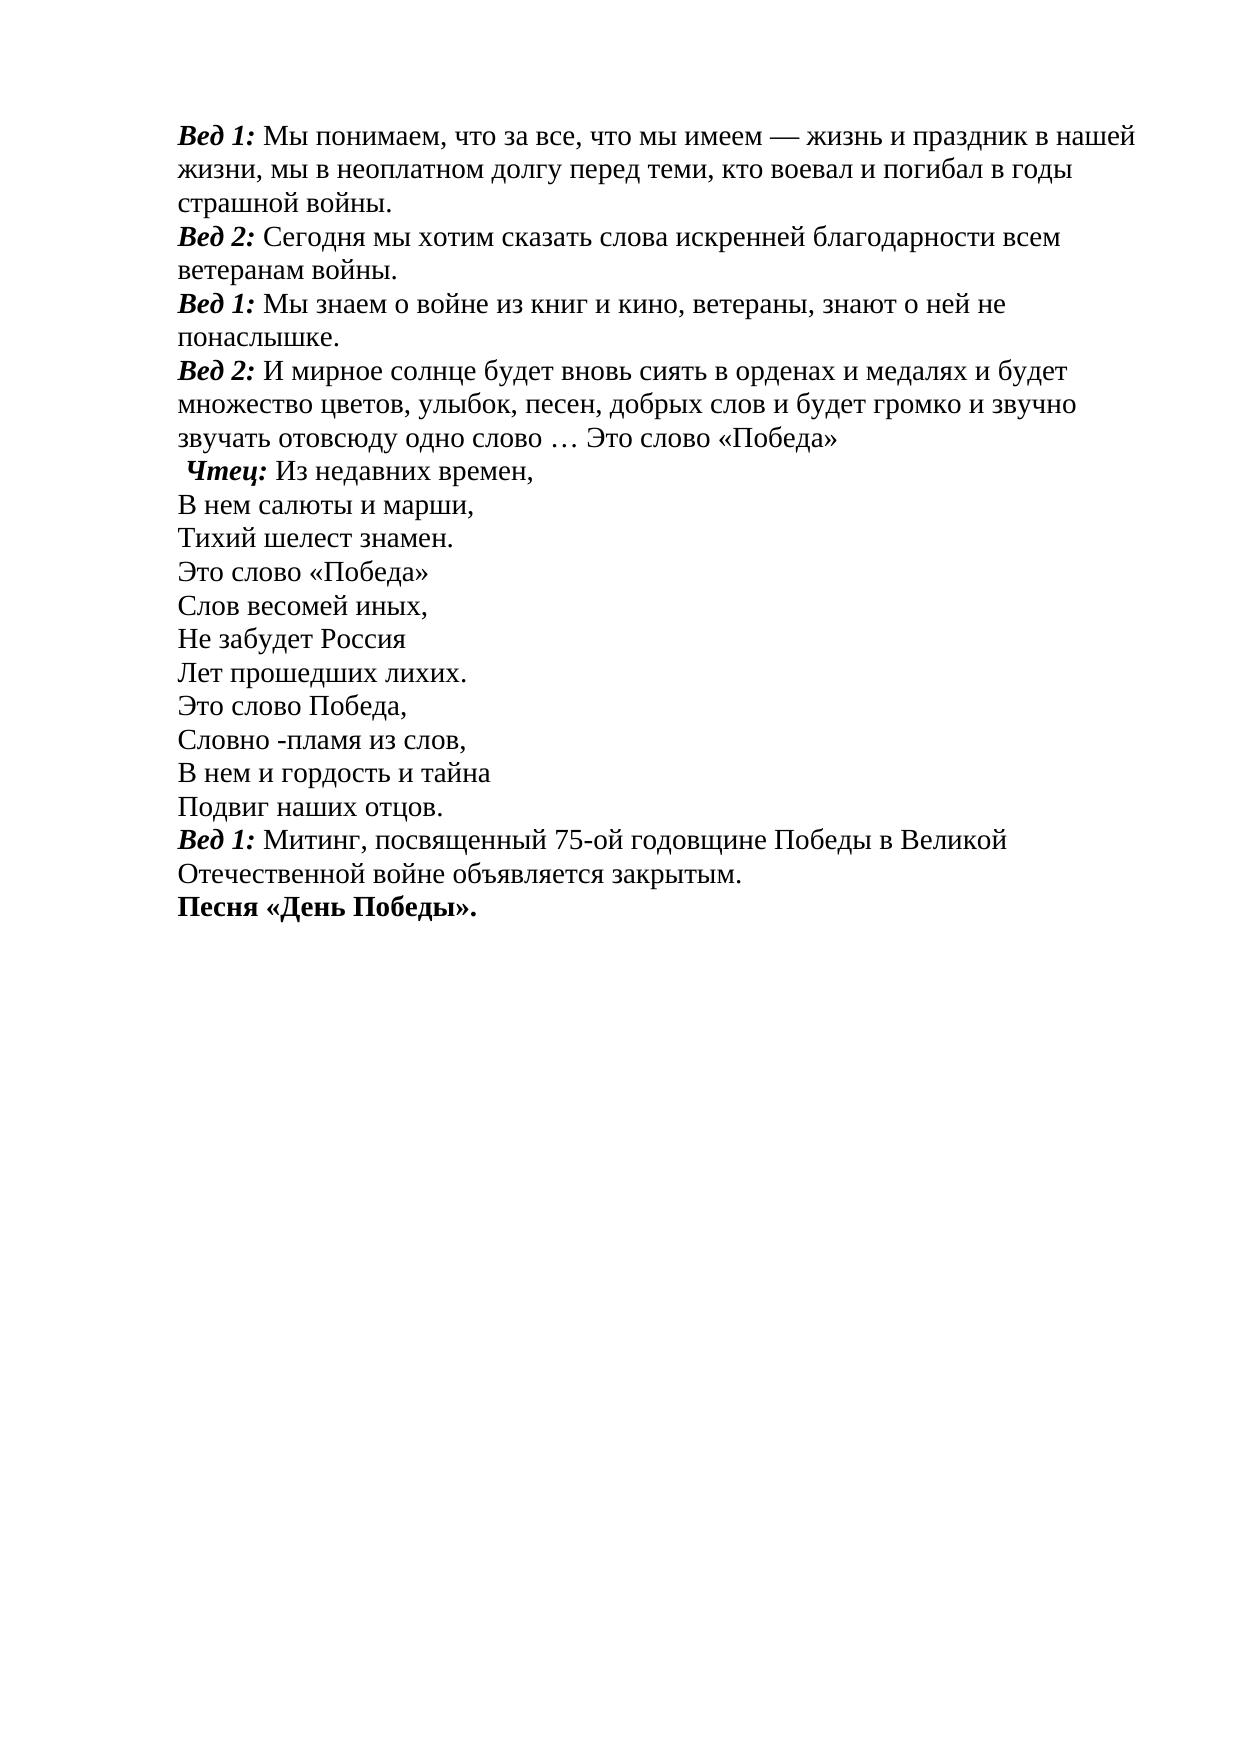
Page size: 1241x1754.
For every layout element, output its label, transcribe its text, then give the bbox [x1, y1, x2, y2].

text Вед 1: Митинг, посвященный 75-ой годовщине Победы в Великой Отечественной войне объявляется закрытым. [177, 822, 1152, 889]
text Песня «День Победы». [177, 889, 1152, 923]
text Вед 1: Мы знаем о войне из книг и кино, ветераны, знают о ней не понаслышке. [177, 286, 1152, 353]
text Вед 2: Сегодня мы хотим сказать слова искренней благодарности всем ветеранам войны. [177, 219, 1152, 286]
text Вед 2: И мирное солнце будет вновь сиять в орденах и медалях и будет множество цветов, улыбок, песен, добрых слов и будет громко и звучно звучать отовсюду одно слово … Это слово «Победа» Чтец: Из недавних времен, В нем салюты и марши, Тихий шелест знамен. Это слово «Победа» Слов весомей иных, Не забудет Россия Лет прошедших лихих. [177, 353, 1152, 688]
text Вед 1: Мы понимаем, что за все, что мы имеем — жизнь и праздник в нашей жизни, мы в неоплатном долгу перед теми, кто воевал и погибал в годы страшной войны. [177, 118, 1152, 219]
text Это слово Победа, Словно -пламя из слов, В нем и гордость и тайна Подвиг наших отцов. [177, 688, 1152, 822]
